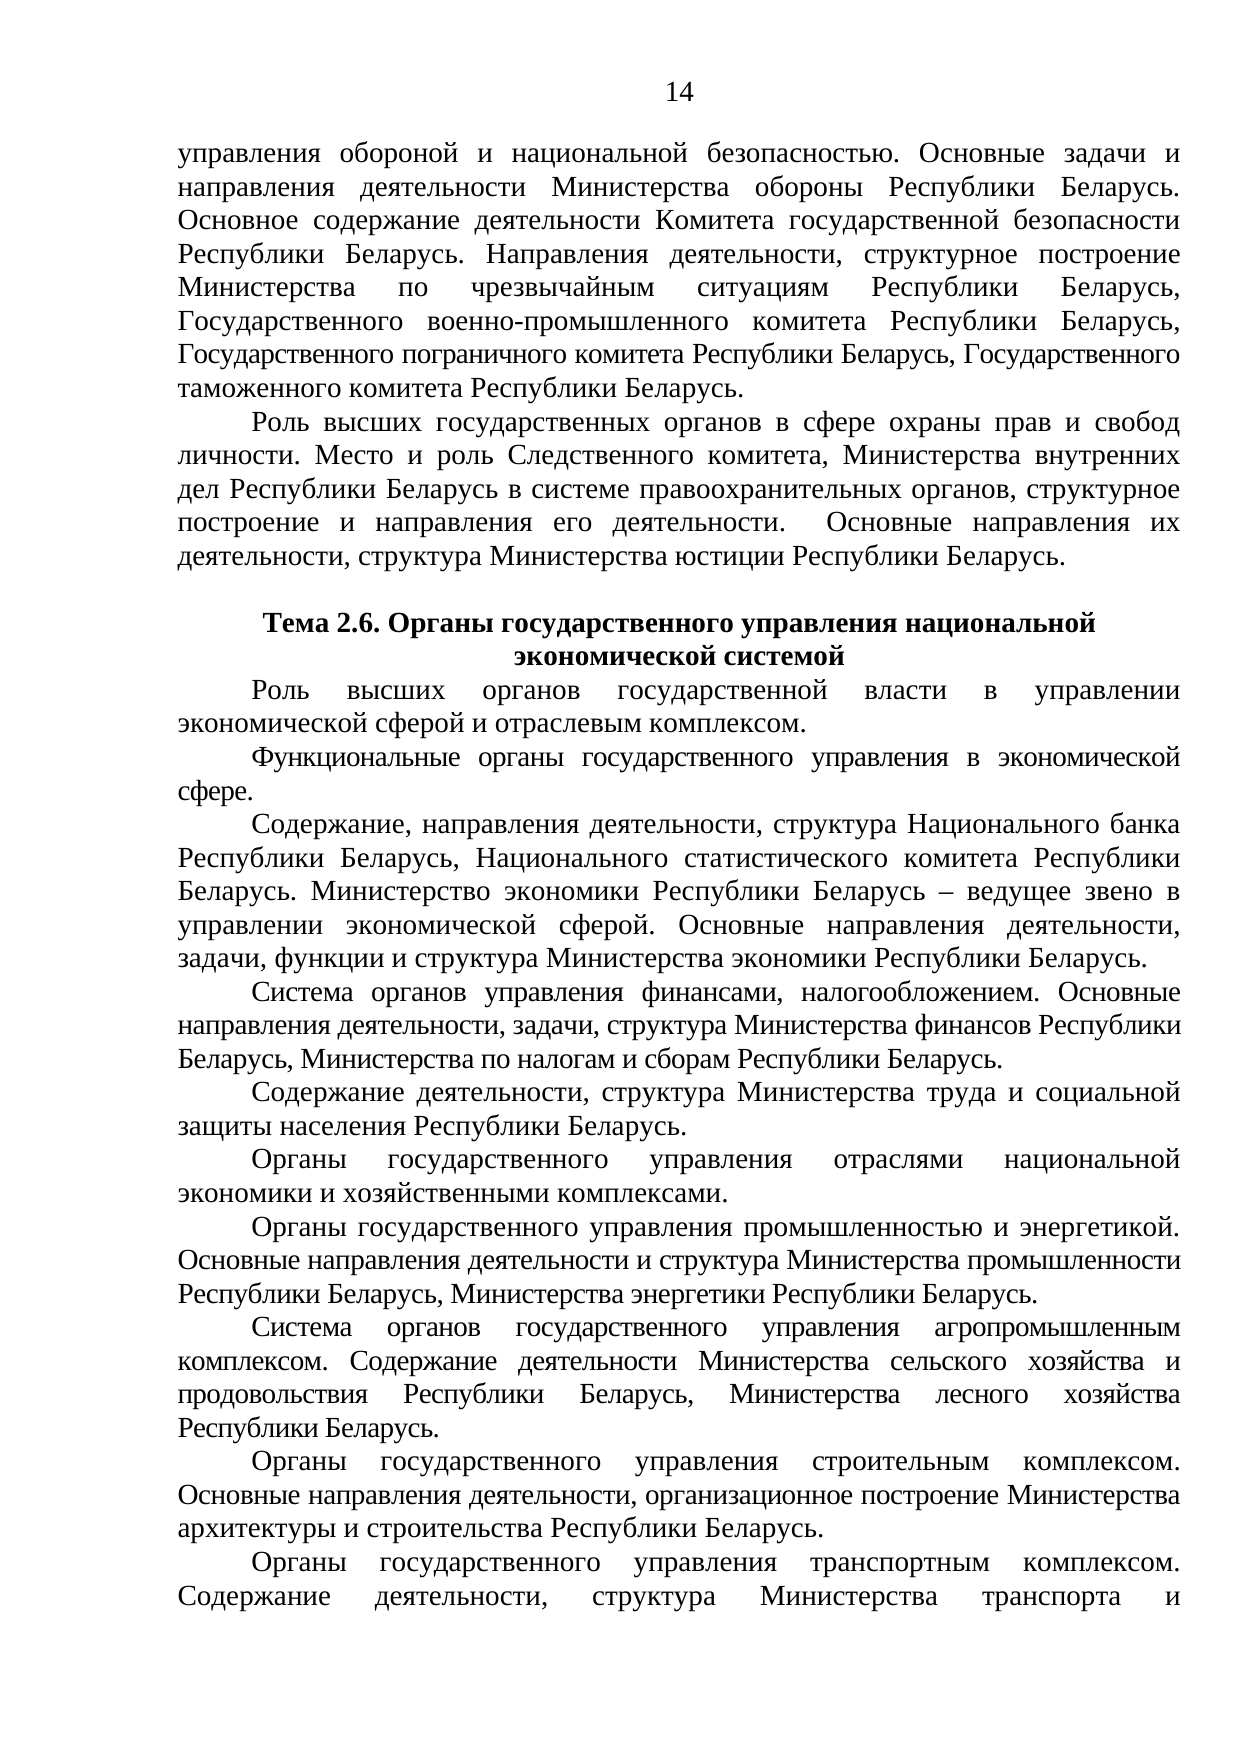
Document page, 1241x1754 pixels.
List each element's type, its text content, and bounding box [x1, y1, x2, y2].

text Тема 2.6. Органы государственного управления национальной экономической системой [177, 605, 1181, 672]
text Функциональные органы государственного управления в экономической сфере. [177, 739, 1181, 806]
text Содержание, направления деятельности, структура Национального банка Республики Беларусь, Национального статистического комитета Республики Беларусь. Министерство экономики Республики Беларусь – ведущее звено в управлении экономической сферой. Основные направления деятельности, задачи, функции и структура Министерства экономики Республики Беларусь. [177, 806, 1181, 974]
text Содержание деятельности, структура Министерства труда и социальной защиты населения Республики Беларусь. [177, 1074, 1181, 1142]
text Органы государственного управления промышленностью и энергетикой. Основные направления деятельности и структура Министерства промышленности Республики Беларусь, Министерства энергетики Республики Беларусь. [177, 1209, 1181, 1309]
text Роль высших государственных органов в сфере охраны прав и свобод личности. Место и роль Следственного комитета, Министерства внутренних дел Республики Беларусь в системе правоохранительных органов, структурное построение и направления его деятельности. Основные направления их деятельности, структура Министерства юстиции Республики Беларусь. [177, 404, 1181, 571]
text Органы государственного управления отраслями национальной экономики и хозяйственными комплексами. [177, 1142, 1181, 1209]
text Роль высших органов государственной власти в управлении экономической сферой и отраслевым комплексом. [177, 672, 1181, 739]
text Система органов государственного управления агропромышленным комплексом. Содержание деятельности Министерства сельского хозяйства и продовольствия Республики Беларусь, Министерства лесного хозяйства Республики Беларусь. [177, 1309, 1181, 1443]
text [177, 135, 1181, 404]
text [177, 1544, 1181, 1611]
text Органы государственного управления строительным комплексом. Основные направления деятельности, организационное построение Министерства архитектуры и строительства Республики Беларусь. [177, 1443, 1181, 1544]
text Система органов управления финансами, налогообложением. Основные направления деятельности, задачи, структура Министерства финансов Республики Беларусь, Министерства по налогам и сборам Республики Беларусь. [177, 974, 1181, 1074]
